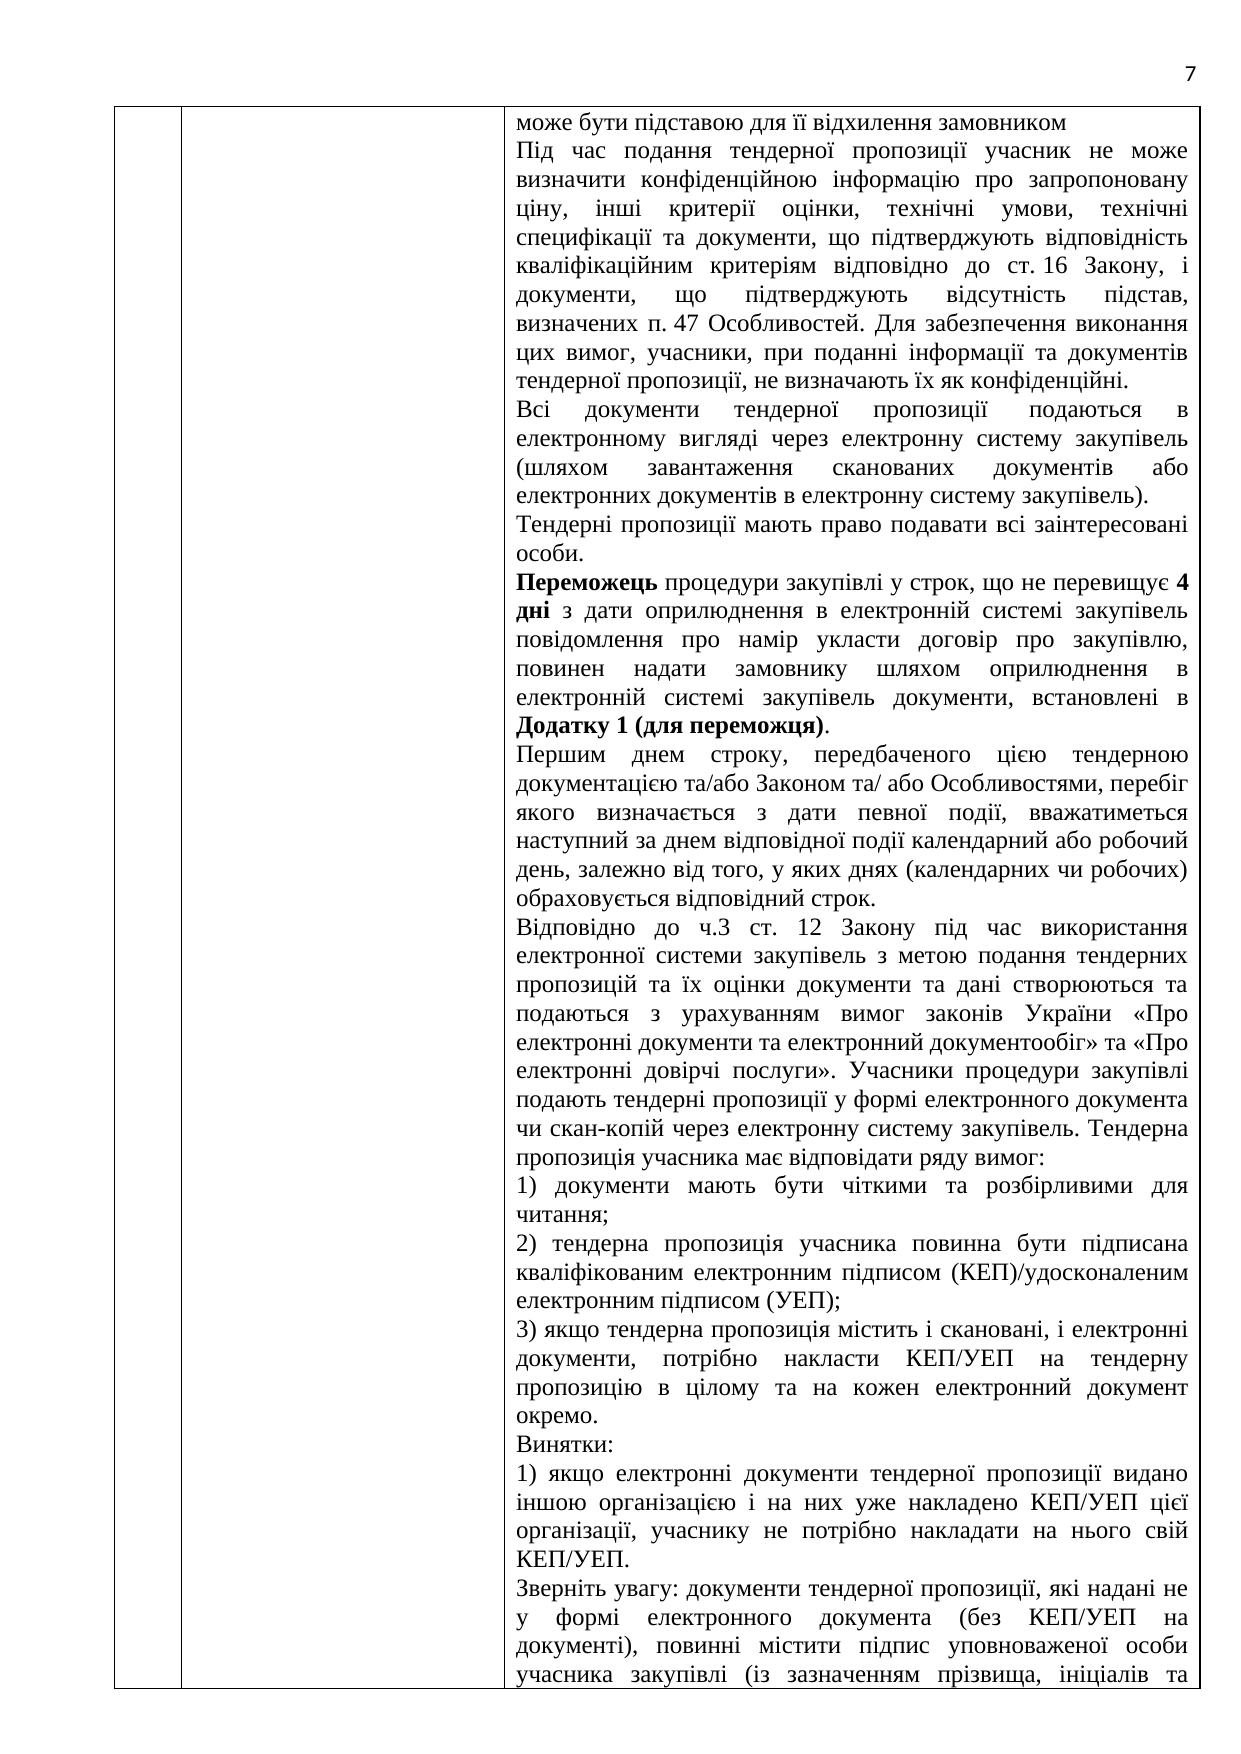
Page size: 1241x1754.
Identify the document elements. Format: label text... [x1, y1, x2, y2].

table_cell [505, 107, 1199, 1688]
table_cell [182, 107, 504, 1688]
table_cell 1 [115, 107, 181, 1688]
